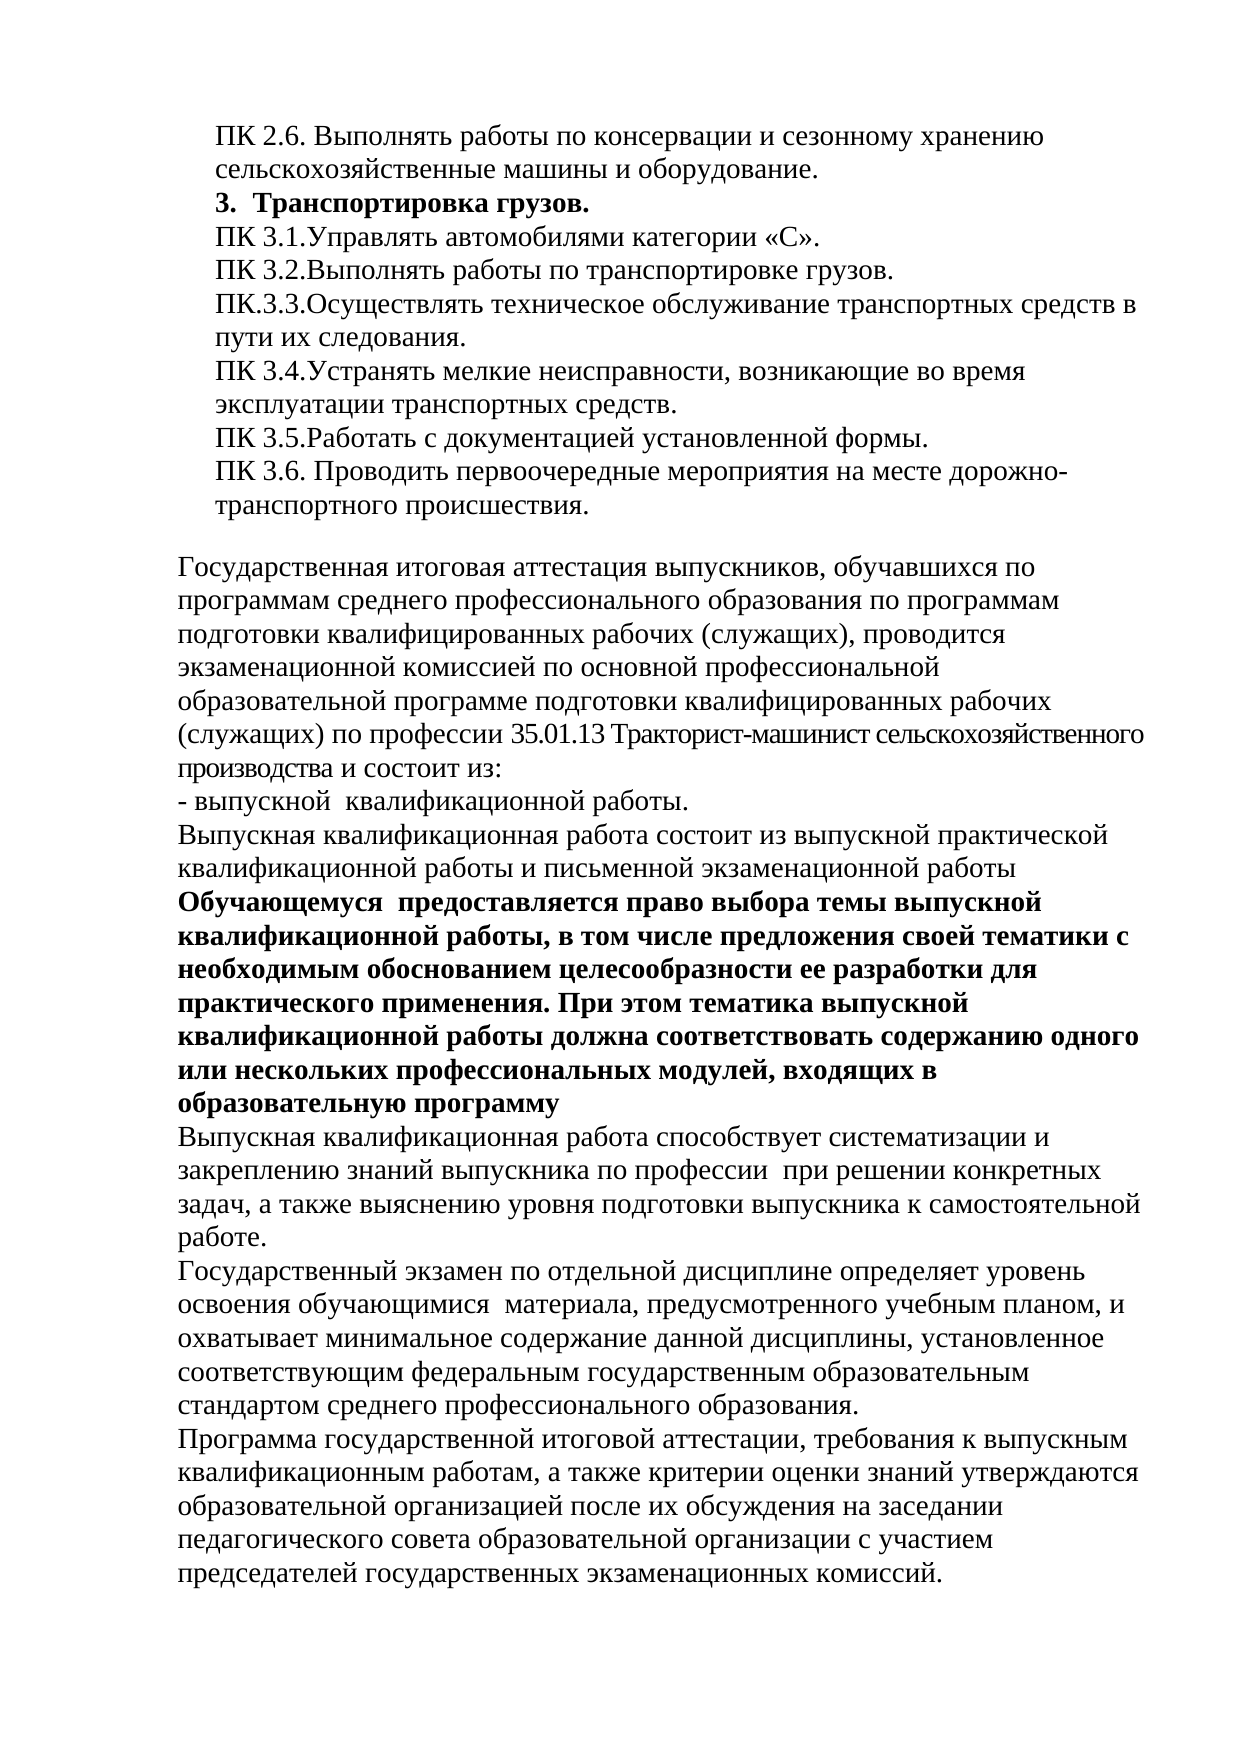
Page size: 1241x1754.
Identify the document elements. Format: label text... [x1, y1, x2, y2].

list Транспортировка грузов. [215, 185, 1152, 219]
text ПК 3.1.Управлять автомобилями категории «С». [215, 219, 1152, 252]
text Государственный экзамен по отдельной дисциплине определяет уровень освоения обучающимися материала, предусмотренного учебным планом, и охватывает минимальное содержание данной дисциплины, установленное соответствующим федеральным государственным образовательным стандартом среднего профессионального образования. [177, 1253, 1152, 1421]
text ПК 2.6. Выполнять работы по консервации и сезонному хранению сельскохозяйственные машины и оборудование. [215, 118, 1152, 185]
text Программа государственной итоговой аттестации, требования к выпускным квалификационным работам, а также критерии оценки знаний утверждаются образовательной организацией после их обсуждения на заседании педагогического совета образовательной организации с участием председателей государственных экзаменационных комиссий. [177, 1421, 1152, 1588]
text ПК 3.5.Работать с документацией установленной формы. [215, 420, 1152, 453]
text ПК 3.6. Проводить первоочередные мероприятия на месте дорожно-транспортного происшествия. [215, 453, 1152, 521]
text ПК 3.4.Устранять мелкие неисправности, возникающие во время эксплуатации транспортных средств. [215, 353, 1152, 420]
text Обучающемуся предоставляется право выбора темы выпускной квалификационной работы, в том числе предложения своей тематики с необходимым обоснованием целесообразности ее разработки для практического применения. При этом тематика выпускной квалификационной работы должна соответствовать содержанию одного или нескольких профессиональных модулей, входящих в образовательную программу [177, 884, 1152, 1119]
text ПК.3.3.Осуществлять техническое обслуживание транспортных средств в пути их следования. [215, 286, 1152, 353]
text Выпускная квалификационная работа способствует систематизации и закреплению знаний выпускника по профессии при решении конкретных задач, а также выяснению уровня подготовки выпускника к самостоятельной работе. [177, 1119, 1152, 1253]
text - выпускной квалификационной работы. [177, 783, 1152, 817]
text ПК 3.2.Выполнять работы по транспортировке грузов. [215, 252, 1152, 286]
text Выпускная квалификационная работа состоит из выпускной практической квалификационной работы и письменной экзаменационной работы [177, 817, 1152, 884]
text Государственная итоговая аттестация выпускников, обучавшихся по программам среднего профессионального образования по программам подготовки квалифицированных рабочих (служащих), проводится экзаменационной комиссией по основной профессиональной образовательной программе подготовки квалифицированных рабочих (служащих) по профессии 35.01.13 Тракторист-машинист сельскохозяйственного производства и состоит из: [177, 549, 1152, 783]
